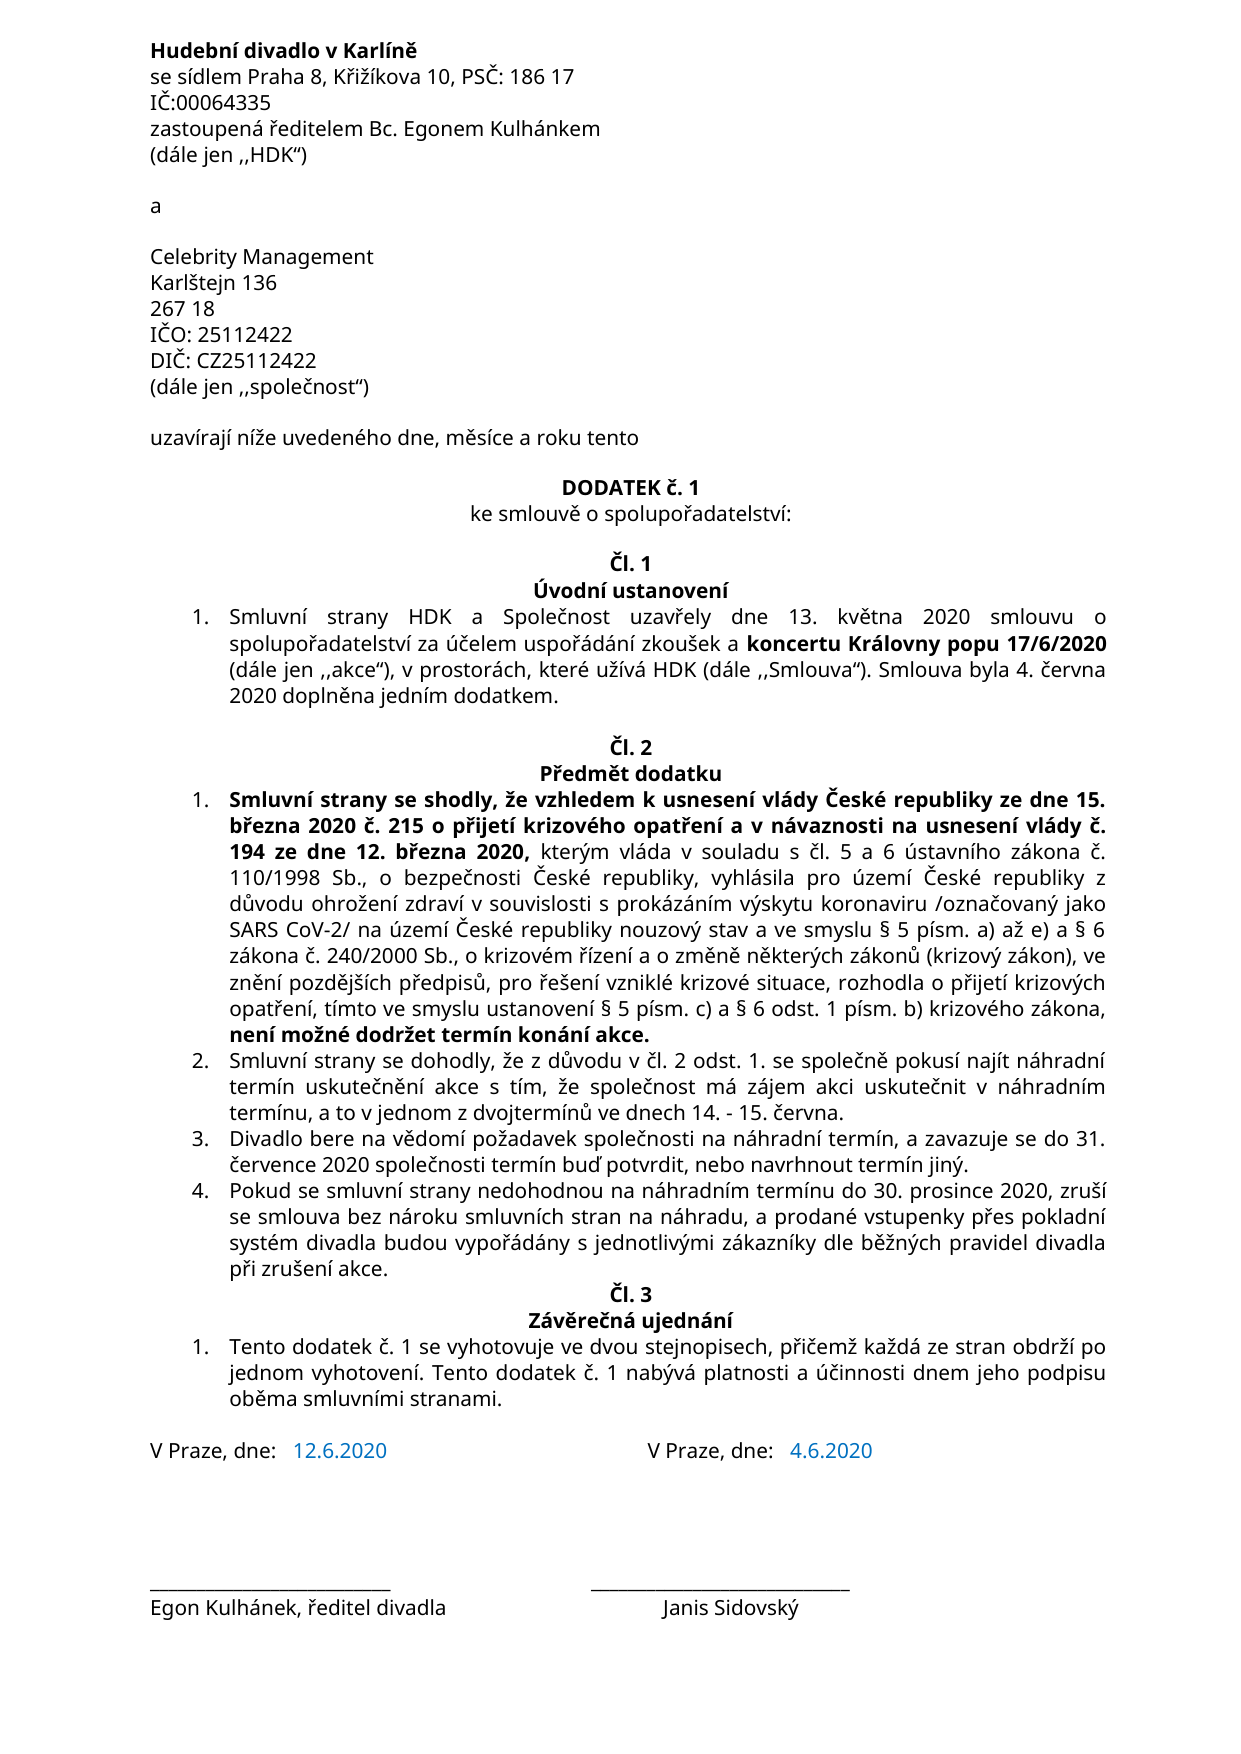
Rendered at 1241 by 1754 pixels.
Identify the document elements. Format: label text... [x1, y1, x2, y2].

list Smluvní strany se dohodly, že z důvodu v čl. 2 odst. 1. se společně pokusí najít náhradní termín uskutečnění akce s tím, že společnost má zájem akci uskutečnit v náhradním termínu, a to v jednom z dvojtermínů ve dnech 14. - 15. června. [192, 1047, 1107, 1125]
list Smluvní strany HDK a Společnost uzavřely dne 13. května 2020 smlouvu o spolupořadatelství za účelem uspořádání zkoušek a koncertu Královny popu 17/6/2020 (dále jen ,,akce“), v prostorách, které užívá HDK (dále ,,Smlouva“). Smlouva byla 4. června 2020 doplněna jedním dodatkem. [192, 603, 1107, 709]
text ke smlouvě o spolupořadatelství: [154, 501, 1107, 526]
text uzavírají níže uvedeného dne, měsíce a roku tento [150, 425, 1107, 451]
subtitle DODATEK č. 1 [154, 476, 1107, 501]
text zastoupená ředitelem Bc. Egonem Kulhánkem (dále jen ,,HDK“) [150, 116, 614, 168]
subtitle Čl. 3 [154, 1282, 1107, 1308]
list Smluvní strany se shodly, že vzhledem k usnesení vlády České republiky ze dne 15. března 2020 č. 215 o přijetí krizového opatření a v návaznosti na usnesení vlády č. 194 ze dne 12. března 2020, kterým vláda v souladu s čl. 5 a 6 ústavního zákona č. 110/1998 Sb., o bezpečnosti České republiky, vyhlásila pro území České republiky z důvodu ohrožení zdraví v souvislosti s prokázáním výskytu koronaviru /označovaný jako SARS CoV-2/ na území České republiky nouzový stav a ve smyslu § 5 písm. a) až e) a § 6 zákona č. 240/2000 Sb., o krizovém řízení a o změně některých zákonů (krizový zákon), ve znění pozdějších předpisů, pro řešení vzniklé krizové situace, rozhodla o přijetí krizových opatření, tímto ve smyslu ustanovení § 5 písm. c) a § 6 odst. 1 písm. b) krizového zákona, není možné dodržet termín konání akce. [192, 787, 1107, 1047]
subtitle Předmět dodatku [154, 761, 1107, 787]
text se sídlem Praha 8, Křižíkova 10, PSČ: 186 17 IČ:00064335 [150, 64, 614, 116]
list Pokud se smluvní strany nedohodnou na náhradním termínu do 30. prosince 2020, zruší se smlouva bez nároku smluvních stran na náhradu, a prodané vstupenky přes pokladní systém divadla budou vypořádány s jednotlivými zákazníky dle běžných pravidel divadla při zrušení akce. [192, 1177, 1107, 1282]
text Egon Kulhánek, ředitel divadla Janis Sidovský [150, 1594, 1107, 1620]
text a [150, 193, 1107, 219]
text V Praze, dne: 12.6.2020 V Praze, dne: 4.6.2020 [150, 1438, 1107, 1464]
text __________________________ ____________________________ [150, 1568, 1107, 1594]
list Tento dodatek č. 1 se vyhotovuje ve dvou stejnopisech, přičemž každá ze stran obdrží po jednom vyhotovení. Tento dodatek č. 1 nabývá platnosti a účinnosti dnem jeho podpisu oběma smluvními stranami. [192, 1334, 1107, 1412]
subtitle Úvodní ustanovení [154, 577, 1107, 603]
subtitle Čl. 1 [154, 551, 1107, 577]
text IČO: 25112422 DIČ: CZ25112422 (dále jen ,,společnost“) [150, 321, 614, 399]
list Divadlo bere na vědomí požadavek společnosti na náhradní termín, a zavazuje se do 31. července 2020 společnosti termín buď potvrdit, nebo navrhnout termín jiný. [192, 1125, 1107, 1177]
subtitle Hudební divadlo v Karlíně [150, 38, 1107, 64]
subtitle Závěrečná ujednání [154, 1308, 1107, 1334]
text Celebrity Management Karlštejn 136 267 18 [150, 243, 614, 321]
subtitle Čl. 2 [154, 735, 1107, 761]
